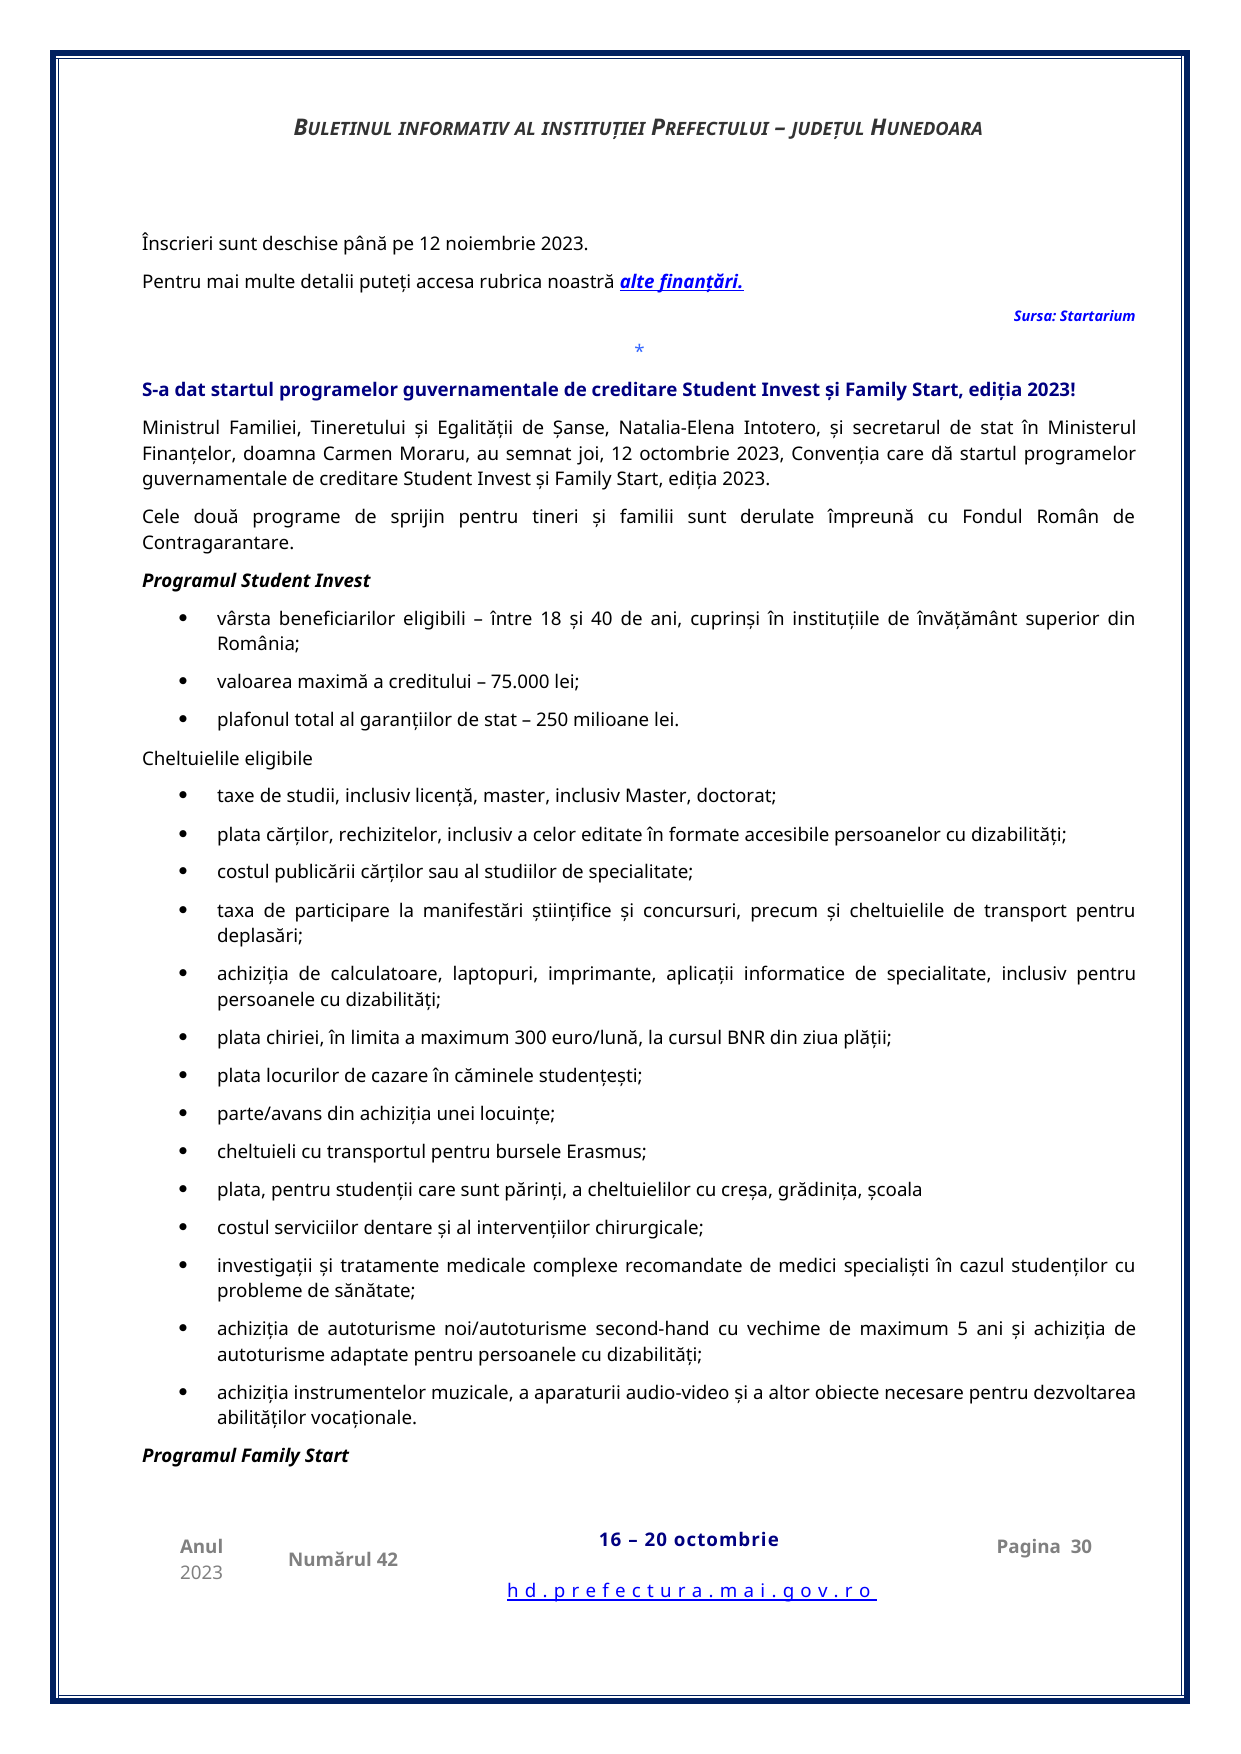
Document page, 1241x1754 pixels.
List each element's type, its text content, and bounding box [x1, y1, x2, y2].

list plata cărților, rechizitelor, inclusiv a celor editate în formate accesibile persoanelor cu dizabilități; [179, 821, 1137, 846]
list investigații și tratamente medicale complexe recomandate de medici specialiști în cazul studenților cu probleme de sănătate; [179, 1252, 1137, 1303]
list achiziția de autoturisme noi/autoturisme second-hand cu vechime de maximum 5 ani și achiziția de autoturisme adaptate pentru persoanele cu dizabilități; [179, 1316, 1137, 1367]
list taxa de participare la manifestări științifice și concursuri, precum și cheltuielile de transport pentru deplasări; [179, 897, 1137, 948]
list valoarea maximă a creditului – 75.000 lei; [179, 669, 1137, 694]
text Înscrieri sunt deschise până pe 12 noiembrie 2023. [142, 230, 1137, 256]
text Ministrul Familiei, Tineretului și Egalității de Șanse, Natalia-Elena Intotero, și secretarul de stat în Ministerul Finanțelor, doamna Carmen Moraru, au semnat joi, 12 octombrie 2023, Convenția care dă startul programelor guvernamentale de creditare Student Invest și Family Start, ediția 2023. [142, 414, 1137, 491]
list costul serviciilor dentare și al intervențiilor chirurgicale; [179, 1214, 1137, 1239]
text Pentru mai multe detalii puteți accesa rubrica noastră alte finanțări. [142, 268, 1137, 294]
list achiziția instrumentelor muzicale, a aparaturii audio-video și a altor obiecte necesare pentru dezvoltarea abilităților vocaționale. [179, 1379, 1137, 1430]
text Programul Student Invest [142, 567, 1137, 593]
list costul publicării cărților sau al studiilor de specialitate; [179, 859, 1137, 884]
list plafonul total al garanțiilor de stat – 250 milioane lei. [179, 707, 1137, 732]
text Cheltuielile eligibile [142, 745, 1137, 770]
list plata, pentru studenții care sunt părinți, a cheltuielilor cu creșa, grădinița, școala [179, 1176, 1137, 1202]
text Programul Family Start [142, 1443, 1137, 1468]
list achiziția de calculatoare, laptopuri, imprimante, aplicații informatice de specialitate, inclusiv pentru persoanele cu dizabilități; [179, 960, 1137, 1011]
text Cele două programe de sprijin pentru tineri și familii sunt derulate împreună cu Fondul Român de Contragarantare. [142, 504, 1137, 555]
list plata chiriei, în limita a maximum 300 euro/lună, la cursul BNR din ziua plății; [179, 1024, 1137, 1049]
list vârsta beneficiarilor eligibili – între 18 și 40 de ani, cuprinși în instituțiile de învățământ superior din România; [179, 605, 1137, 656]
text S-a dat startul programelor guvernamentale de creditare Student Invest și Family Start, ediția 2023! [142, 377, 1137, 402]
text Sursa: Startarium [142, 306, 1137, 326]
list taxe de studii, inclusiv licență, master, inclusiv Master, doctorat; [179, 783, 1137, 808]
list parte/avans din achiziția unei locuințe; [179, 1100, 1137, 1126]
text * [142, 338, 1137, 364]
list plata locurilor de cazare în căminele studențești; [179, 1062, 1137, 1087]
list cheltuieli cu transportul pentru bursele Erasmus; [179, 1138, 1137, 1163]
